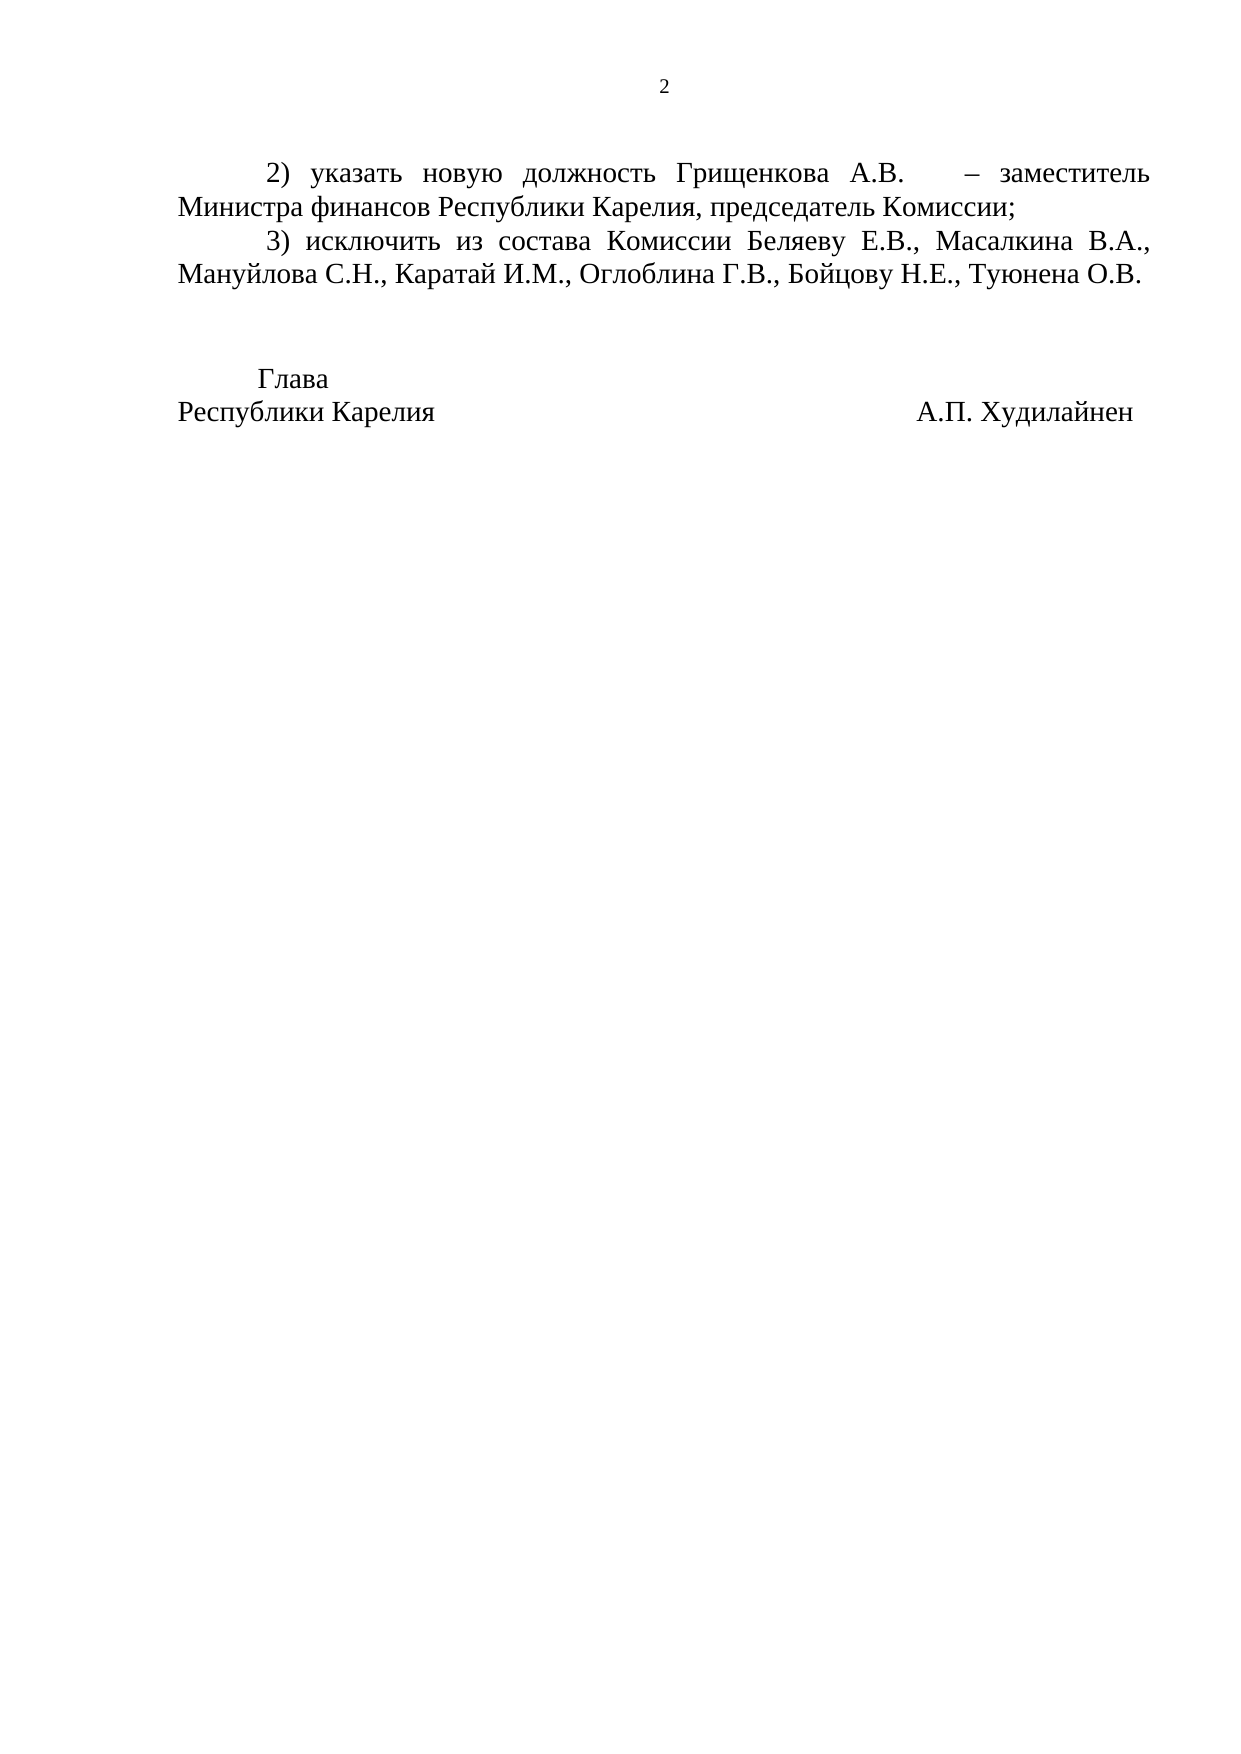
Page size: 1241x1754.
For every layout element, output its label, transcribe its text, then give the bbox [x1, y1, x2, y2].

text 2) указать новую должность Грищенкова А.В. – заместитель Министра финансов Республики Карелия, председатель Комиссии; [177, 156, 1152, 223]
text Глава [177, 361, 1152, 394]
text Республики Карелия А.П. Худилайнен [177, 394, 1152, 428]
text 3) исключить из состава Комиссии Беляеву Е.В., Масалкина В.А., Мануйлова С.Н., Каратай И.М., Оглоблина Г.В., Бойцову Н.Е., Туюнена О.В. [177, 223, 1152, 290]
